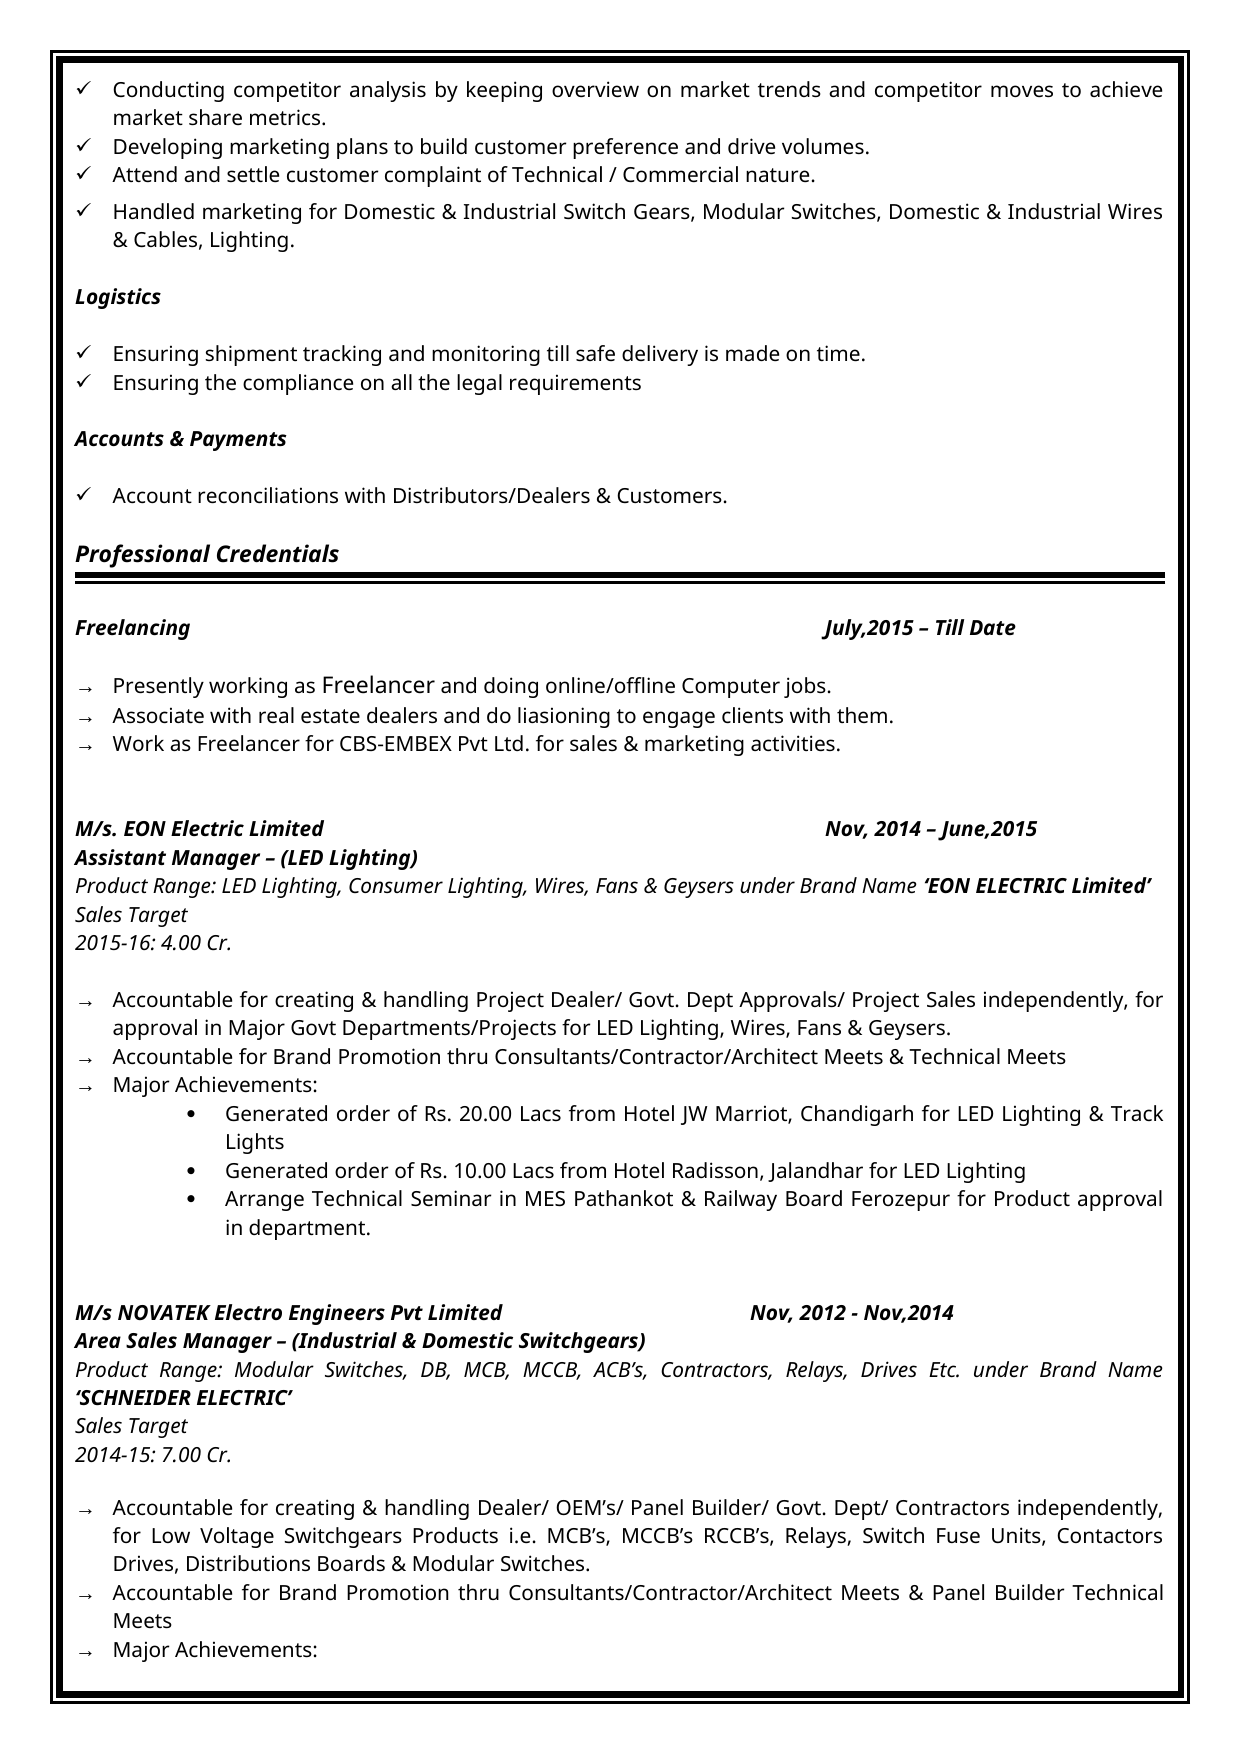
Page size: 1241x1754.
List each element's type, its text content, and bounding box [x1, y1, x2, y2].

title M/s NOVATEK Electro Engineers Pvt Limited Nov, 2012 - Nov,2014 [75, 1298, 1165, 1326]
title Associate with real estate dealers and do liasioning to engage clients with them. [75, 701, 1165, 729]
text Professional Credentials [75, 538, 1165, 572]
title 2014-15: 7.00 Cr. [75, 1440, 1165, 1468]
text Logistics [75, 282, 1165, 311]
list Attend and settle customer complaint of Technical / Commercial nature. [75, 160, 1165, 189]
title Major Achievements: [75, 1070, 1165, 1099]
title Generated order of Rs. 20.00 Lacs from Hotel JW Marriot, Chandigarh for LED Lighting & Track Lights [187, 1099, 1165, 1156]
title Sales Target [75, 900, 1165, 928]
title 2015-16: 4.00 Cr. [75, 928, 1165, 957]
title Area Sales Manager – (Industrial & Domestic Switchgears) [75, 1326, 1165, 1355]
title Accountable for Brand Promotion thru Consultants/Contractor/Architect Meets & Technical Meets [75, 1042, 1165, 1070]
title Developing marketing plans to build customer preference and drive volumes. [75, 132, 1165, 160]
title Accountable for creating & handling Project Dealer/ Govt. Dept Approvals/ Project Sales independently, for approval in Major Govt Departments/Projects for LED Lighting, Wires, Fans & Geysers. [75, 985, 1165, 1042]
title Accountable for creating & handling Dealer/ OEM’s/ Panel Builder/ Govt. Dept/ Contractors independently, for Low Voltage Switchgears Products i.e. MCB’s, MCCB’s RCCB’s, Relays, Switch Fuse Units, Contactors Drives, Distributions Boards & Modular Switches. [75, 1493, 1165, 1578]
title Handled marketing for Domestic & Industrial Switch Gears, Modular Switches, Domestic & Industrial Wires & Cables, Lighting. [75, 197, 1165, 254]
title Major Achievements: [75, 1635, 1165, 1663]
title M/s. EON Electric Limited Nov, 2014 – June,2015 [75, 814, 1165, 843]
title Product Range: Modular Switches, DB, MCB, MCCB, ACB’s, Contractors, Relays, Drives Etc. under Brand Name ‘SCHNEIDER ELECTRIC’ [75, 1355, 1165, 1412]
title Presently working as Freelancer and doing online/offline Computer jobs. [75, 669, 1165, 701]
title Assistant Manager – (LED Lighting) [75, 843, 1165, 871]
title Freelancing July,2015 – Till Date [75, 613, 1165, 641]
title Sales Target [75, 1412, 1165, 1440]
title Conducting competitor analysis by keeping overview on market trends and competitor moves to achieve market share metrics. [75, 75, 1165, 132]
title Arrange Technical Seminar in MES Pathankot & Railway Board Ferozepur for Product approval in department. [187, 1184, 1165, 1241]
title Work as Freelancer for CBS-EMBEX Pvt Ltd. for sales & marketing activities. [75, 729, 1165, 758]
title Accountable for Brand Promotion thru Consultants/Contractor/Architect Meets & Panel Builder Technical Meets [75, 1578, 1165, 1635]
title Ensuring the compliance on all the legal requirements [75, 368, 1165, 396]
title Product Range: LED Lighting, Consumer Lighting, Wires, Fans & Geysers under Brand Name ‘EON ELECTRIC Limited’ [75, 871, 1165, 900]
title Generated order of Rs. 10.00 Lacs from Hotel Radisson, Jalandhar for LED Lighting [187, 1156, 1165, 1184]
title Ensuring shipment tracking and monitoring till safe delivery is made on time. [75, 339, 1165, 368]
text Accounts & Payments [75, 424, 1165, 453]
title Account reconciliations with Distributors/Dealers & Customers. [75, 481, 1165, 510]
